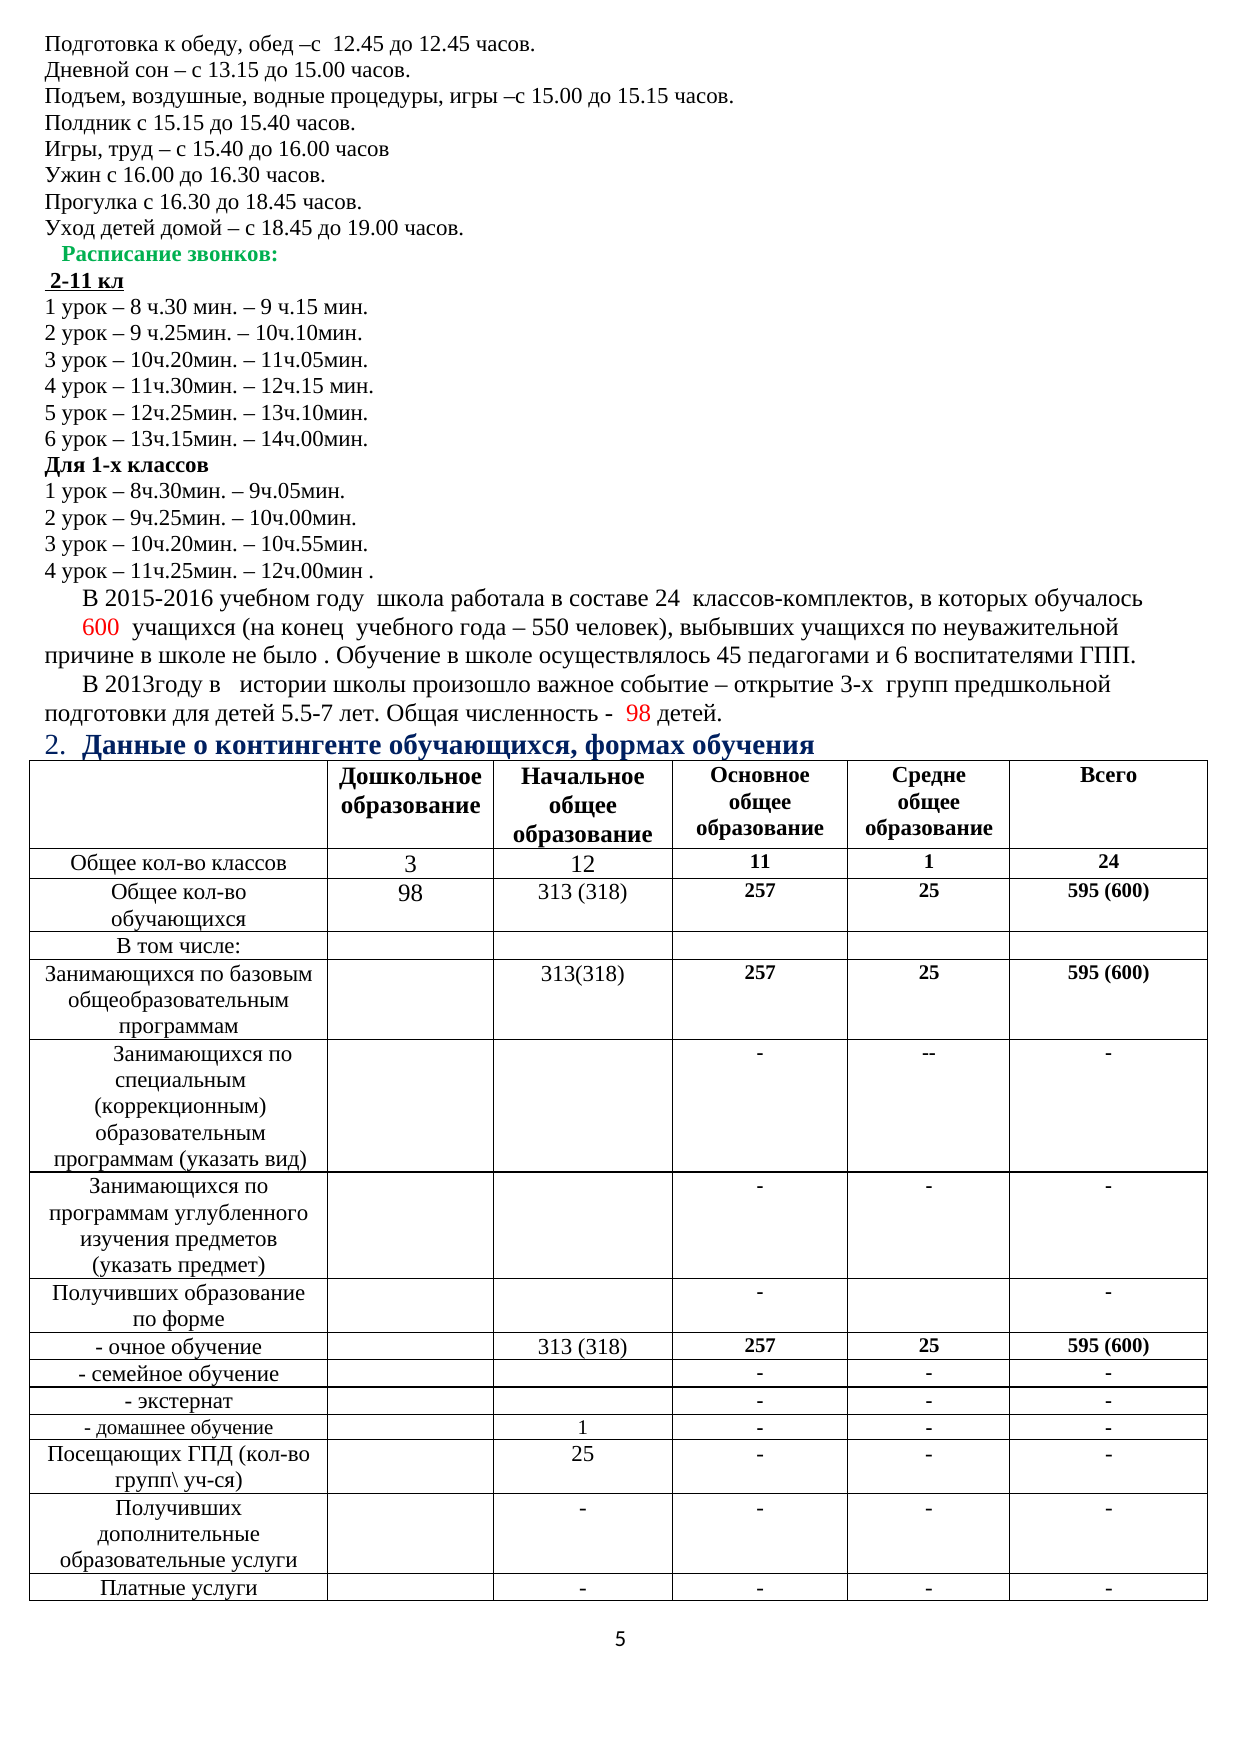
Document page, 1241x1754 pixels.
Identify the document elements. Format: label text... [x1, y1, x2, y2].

table_cell 1 [848, 849, 1009, 877]
text 2 урок – 9ч.25мин. – 10ч.00мин. [44, 504, 1196, 530]
table_cell 25 [848, 879, 1009, 931]
table_cell - [673, 1040, 847, 1171]
table_cell - [1010, 1173, 1207, 1278]
table_cell Занимающихся по базовым общеобразовательным программам [30, 960, 327, 1039]
table_header Начальное общее образование [494, 761, 672, 848]
table_cell 3 [328, 849, 493, 877]
table_cell - [1010, 1440, 1207, 1493]
text 1 урок – 8ч.30мин. – 9ч.05мин. [44, 478, 1196, 504]
table_cell 313(318) [494, 960, 672, 1039]
text Уход детей домой – с 18.45 до 19.00 часов. [44, 214, 1196, 240]
table_cell [1010, 932, 1207, 958]
table_cell - [848, 1360, 1009, 1386]
table_cell [848, 1279, 1009, 1332]
table_cell - [1010, 1279, 1207, 1332]
table_cell 1 [494, 1415, 672, 1439]
table_cell 25 [494, 1440, 672, 1493]
text 600 учащихся (на конец учебного года – 550 человек), выбывших учащихся по неуважительной причине в школе не было . Обучение в школе осуществлялось 45 педагогами и 6 воспитателями ГПП. [44, 612, 1196, 669]
table_cell [494, 1360, 672, 1386]
table_cell 257 [673, 879, 847, 931]
table_cell - [1010, 1360, 1207, 1386]
text Дневной сон – с 13.15 до 15.00 часов. [44, 56, 1196, 82]
table_cell [494, 1388, 672, 1414]
table_cell - [494, 1494, 672, 1573]
table_cell - [848, 1494, 1009, 1573]
text Подготовка к обеду, обед –с 12.45 до 12.45 часов. [44, 29, 1196, 56]
table_cell Занимающихся по специальным (коррекционным) образовательным программам (указать вид) [30, 1040, 327, 1171]
table_cell - [848, 1415, 1009, 1439]
table_cell [328, 1279, 493, 1332]
table_cell Получивших образование по форме [30, 1279, 327, 1332]
table_cell - [1010, 1494, 1207, 1573]
table_cell - [1010, 1040, 1207, 1171]
table_cell - [673, 1279, 847, 1332]
table_cell - [673, 1388, 847, 1414]
table_cell 24 [1010, 849, 1207, 877]
table_cell 313 (318) [494, 1333, 672, 1359]
text Прогулка с 16.30 до 18.45 часов. [44, 188, 1196, 214]
table_cell [328, 1173, 493, 1278]
table_cell - семейное обучение [30, 1360, 327, 1386]
table_cell - [848, 1440, 1009, 1493]
table_cell [848, 932, 1009, 958]
table_cell 11 [673, 849, 847, 877]
table_cell [328, 1574, 493, 1600]
table_cell 12 [494, 849, 672, 877]
table_cell 313 (318) [494, 879, 672, 931]
text 4 урок – 11ч.25мин. – 12ч.00мин . [44, 557, 1196, 583]
table_cell Получивших дополнительные образовательные услуги [30, 1494, 327, 1573]
text Подъем, воздушные, водные процедуры, игры –с 15.00 до 15.15 часов. [44, 82, 1196, 109]
table_cell - [673, 1415, 847, 1439]
table_cell 257 [673, 1333, 847, 1359]
text Для 1-х классов [44, 451, 1196, 478]
text Ужин с 16.00 до 16.30 часов. [44, 161, 1196, 188]
table_cell - [1010, 1415, 1207, 1439]
table_cell - [1010, 1388, 1207, 1414]
list Данные о контингенте обучающихся, формах обучения [44, 727, 1196, 760]
table_cell [494, 1173, 672, 1278]
table_cell [494, 932, 672, 958]
table_cell - очное обучение [30, 1333, 327, 1359]
table_cell [328, 960, 493, 1039]
table_cell [328, 1388, 493, 1414]
table_cell - домашнее обучение [30, 1415, 327, 1439]
table_cell [328, 1440, 493, 1493]
text 6 урок – 13ч.15мин. – 14ч.00мин. [44, 425, 1196, 451]
table_cell 595 (600) [1010, 1333, 1207, 1359]
table_cell Платные услуги [30, 1574, 327, 1600]
table_cell [328, 1415, 493, 1439]
table_header Всего [1010, 761, 1207, 848]
table_cell Занимающихся по программам углубленного изучения предметов (указать предмет) [30, 1173, 327, 1278]
table_cell - [673, 1494, 847, 1573]
table_cell Общее кол-во классов [30, 849, 327, 877]
table_cell Посещающих ГПД (кол-во групп\ уч-ся) [30, 1440, 327, 1493]
table_cell [328, 932, 493, 958]
text 5 урок – 12ч.25мин. – 13ч.10мин. [44, 398, 1196, 425]
table_cell - [848, 1173, 1009, 1278]
text 2 урок – 9 ч.25мин. – 10ч.10мин. [44, 319, 1196, 346]
table_cell [328, 1040, 493, 1171]
text 3 урок – 10ч.20мин. – 11ч.05мин. [44, 346, 1196, 372]
table_header Средне общее образование [848, 761, 1009, 848]
table_cell [673, 932, 847, 958]
text В 2013году в истории школы произошло важное событие – открытие 3-х групп предшкольной подготовки для детей 5.5-7 лет. Общая численность - 98 детей. [44, 669, 1196, 727]
text Расписание звонков: [44, 240, 1196, 267]
table_cell 595 (600) [1010, 879, 1207, 931]
table_cell [328, 1494, 493, 1573]
text В 2015-2016 учебном году школа работала в составе 24 классов-комплектов, в которых обучалось [44, 583, 1196, 612]
table_cell -- [848, 1040, 1009, 1171]
table_cell 595 (600) [1010, 960, 1207, 1039]
text 2-11 кл [44, 267, 1196, 293]
text 4 урок – 11ч.30мин. – 12ч.15 мин. [44, 372, 1196, 398]
table_cell - [673, 1574, 847, 1600]
table_cell 257 [673, 960, 847, 1039]
table_cell - [673, 1440, 847, 1493]
text Полдник с 15.15 до 15.40 часов. [44, 109, 1196, 135]
table_cell В том числе: [30, 932, 327, 958]
table_cell 25 [848, 1333, 1009, 1359]
table_cell [328, 1333, 493, 1359]
table_header Дошкольное образование [328, 761, 493, 848]
table_cell - экстернат [30, 1388, 327, 1414]
table_cell [494, 1279, 672, 1332]
table_cell 98 [328, 879, 493, 931]
table_header [30, 761, 327, 848]
text Игры, труд – с 15.40 до 16.00 часов [44, 135, 1196, 161]
table_cell [494, 1040, 672, 1171]
text 3 урок – 10ч.20мин. – 10ч.55мин. [44, 530, 1196, 557]
table_cell [328, 1360, 493, 1386]
table_header Основное общее образование [673, 761, 847, 848]
table_cell - [494, 1574, 672, 1600]
table_cell - [1010, 1574, 1207, 1600]
table_cell - [848, 1574, 1009, 1600]
table_cell - [673, 1173, 847, 1278]
table_cell Общее кол-во обучающихся [30, 879, 327, 931]
table_cell 25 [848, 960, 1009, 1039]
table_cell - [848, 1388, 1009, 1414]
table_cell - [673, 1360, 847, 1386]
text 1 урок – 8 ч.30 мин. – 9 ч.15 мин. [44, 293, 1196, 319]
